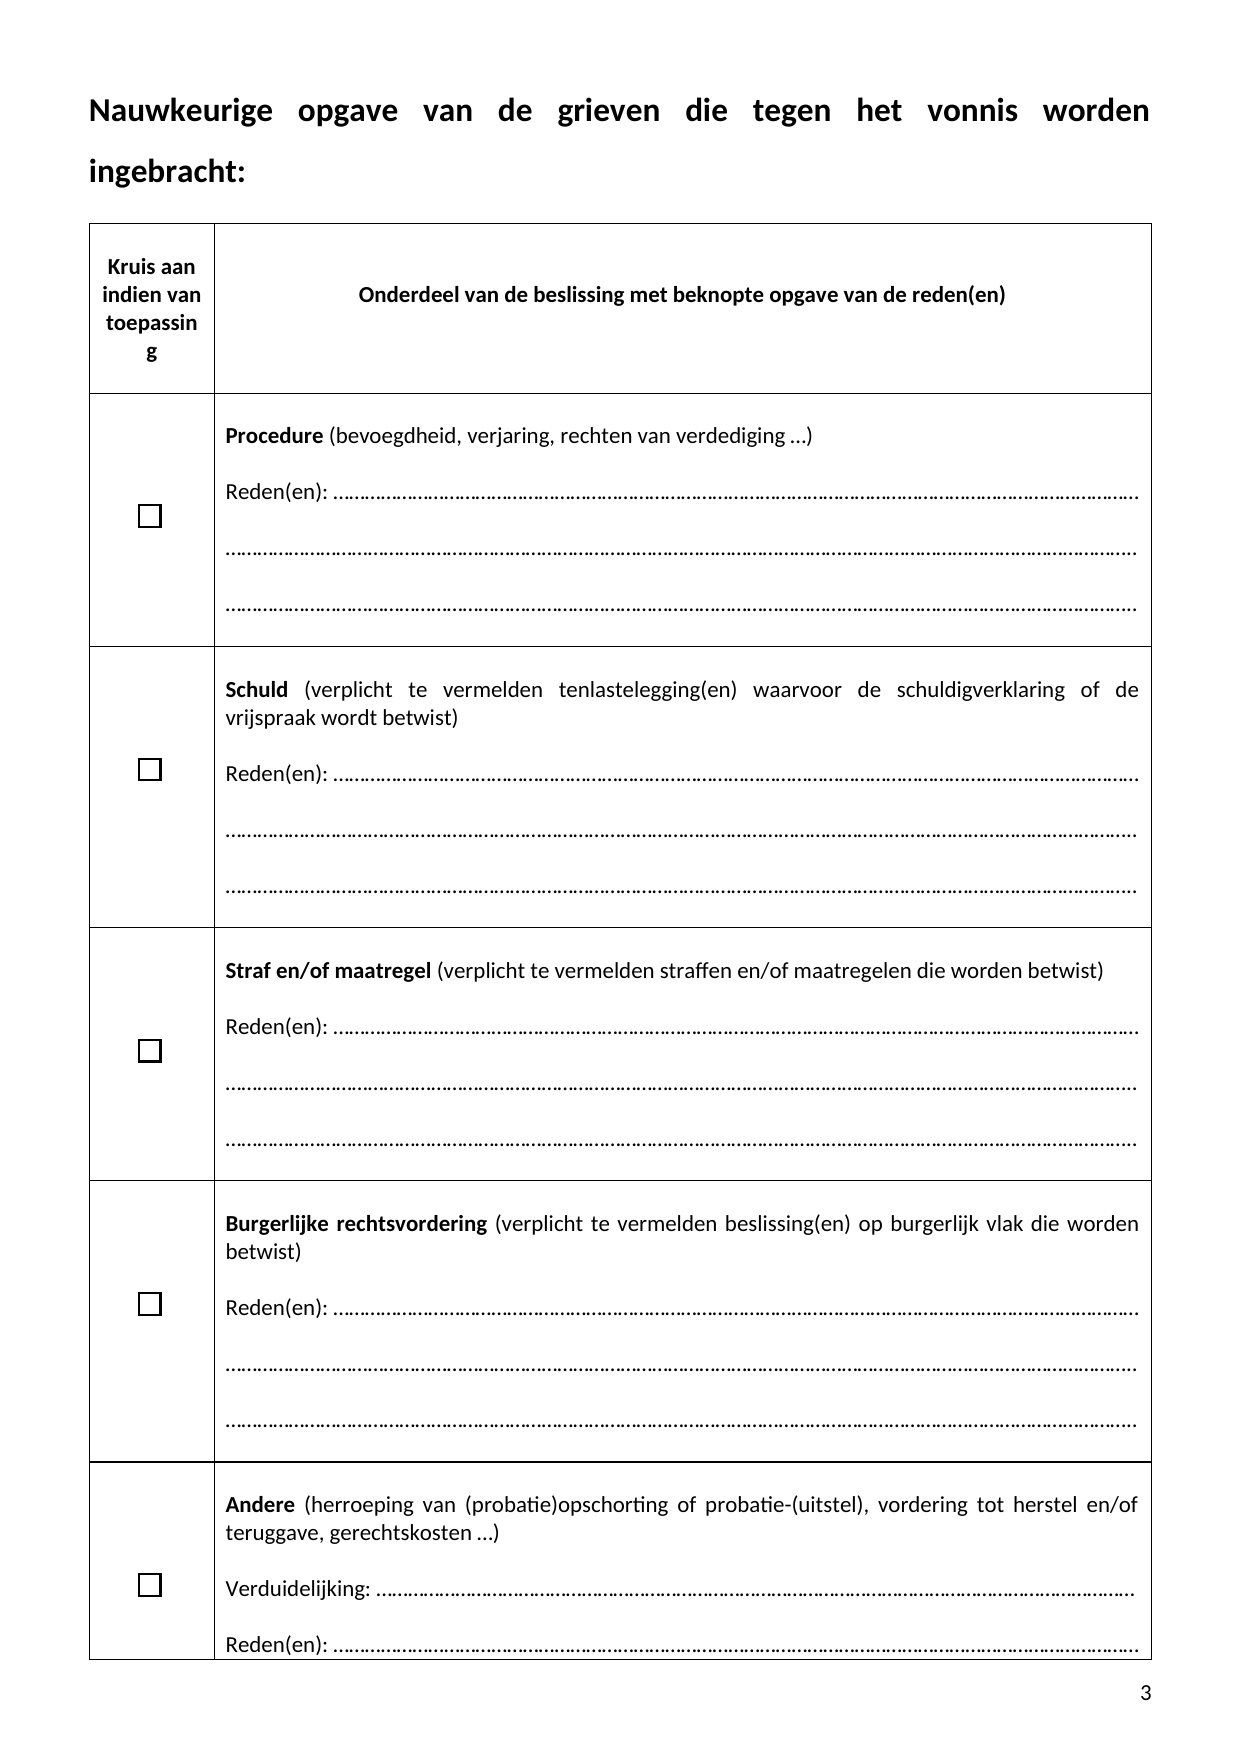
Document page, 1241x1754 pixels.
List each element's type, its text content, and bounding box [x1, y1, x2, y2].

text Nauwkeurige opgave van de grieven die tegen het vonnis worden ingebracht: [89, 89, 1152, 190]
table_cell Burgerlijke rechtsvordering (verplicht te vermelden beslissing(en) op burgerlijk vlak die worden betwist) Reden(en): ……………………………………………………………………………………………………………………………………… ……………………………………………………………………………………………………………………………………………………….. ……………………………………………………………………………………………………………………………………………………….. [215, 1181, 1151, 1461]
table_cell [90, 647, 214, 927]
table_cell Schuld (verplicht te vermelden tenlastelegging(en) waarvoor de schuldigverklaring of de vrijspraak wordt betwist) Reden(en): ……………………………………………………………………………………………………………………………………… ……………………………………………………………………………………………………………………………………………………….. ……………………………………………………………………………………………………………………………………………………….. [215, 647, 1151, 927]
table_cell Straf en/of maatregel (verplicht te vermelden straffen en/of maatregelen die worden betwist) Reden(en): ……………………………………………………………………………………………………………………………………… ……………………………………………………………………………………………………………………………………………………….. ……………………………………………………………………………………………………………………………………………………….. [215, 928, 1151, 1180]
table_cell [90, 1463, 214, 1658]
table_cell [215, 1463, 1151, 1658]
table_cell [90, 928, 214, 1180]
table_header Kruis aan indien van toepassing [90, 224, 214, 392]
table_cell [90, 394, 214, 646]
table_cell Procedure (bevoegdheid, verjaring, rechten van verdediging …) Reden(en): ……………………………………………………………………………………………………………………………………… ……………………………………………………………………………………………………………………………………………………….. ……………………………………………………………………………………………………………………………………………………….. [215, 394, 1151, 646]
table_cell [90, 1181, 214, 1461]
table_header Onderdeel van de beslissing met beknopte opgave van de reden(en) [215, 224, 1151, 392]
